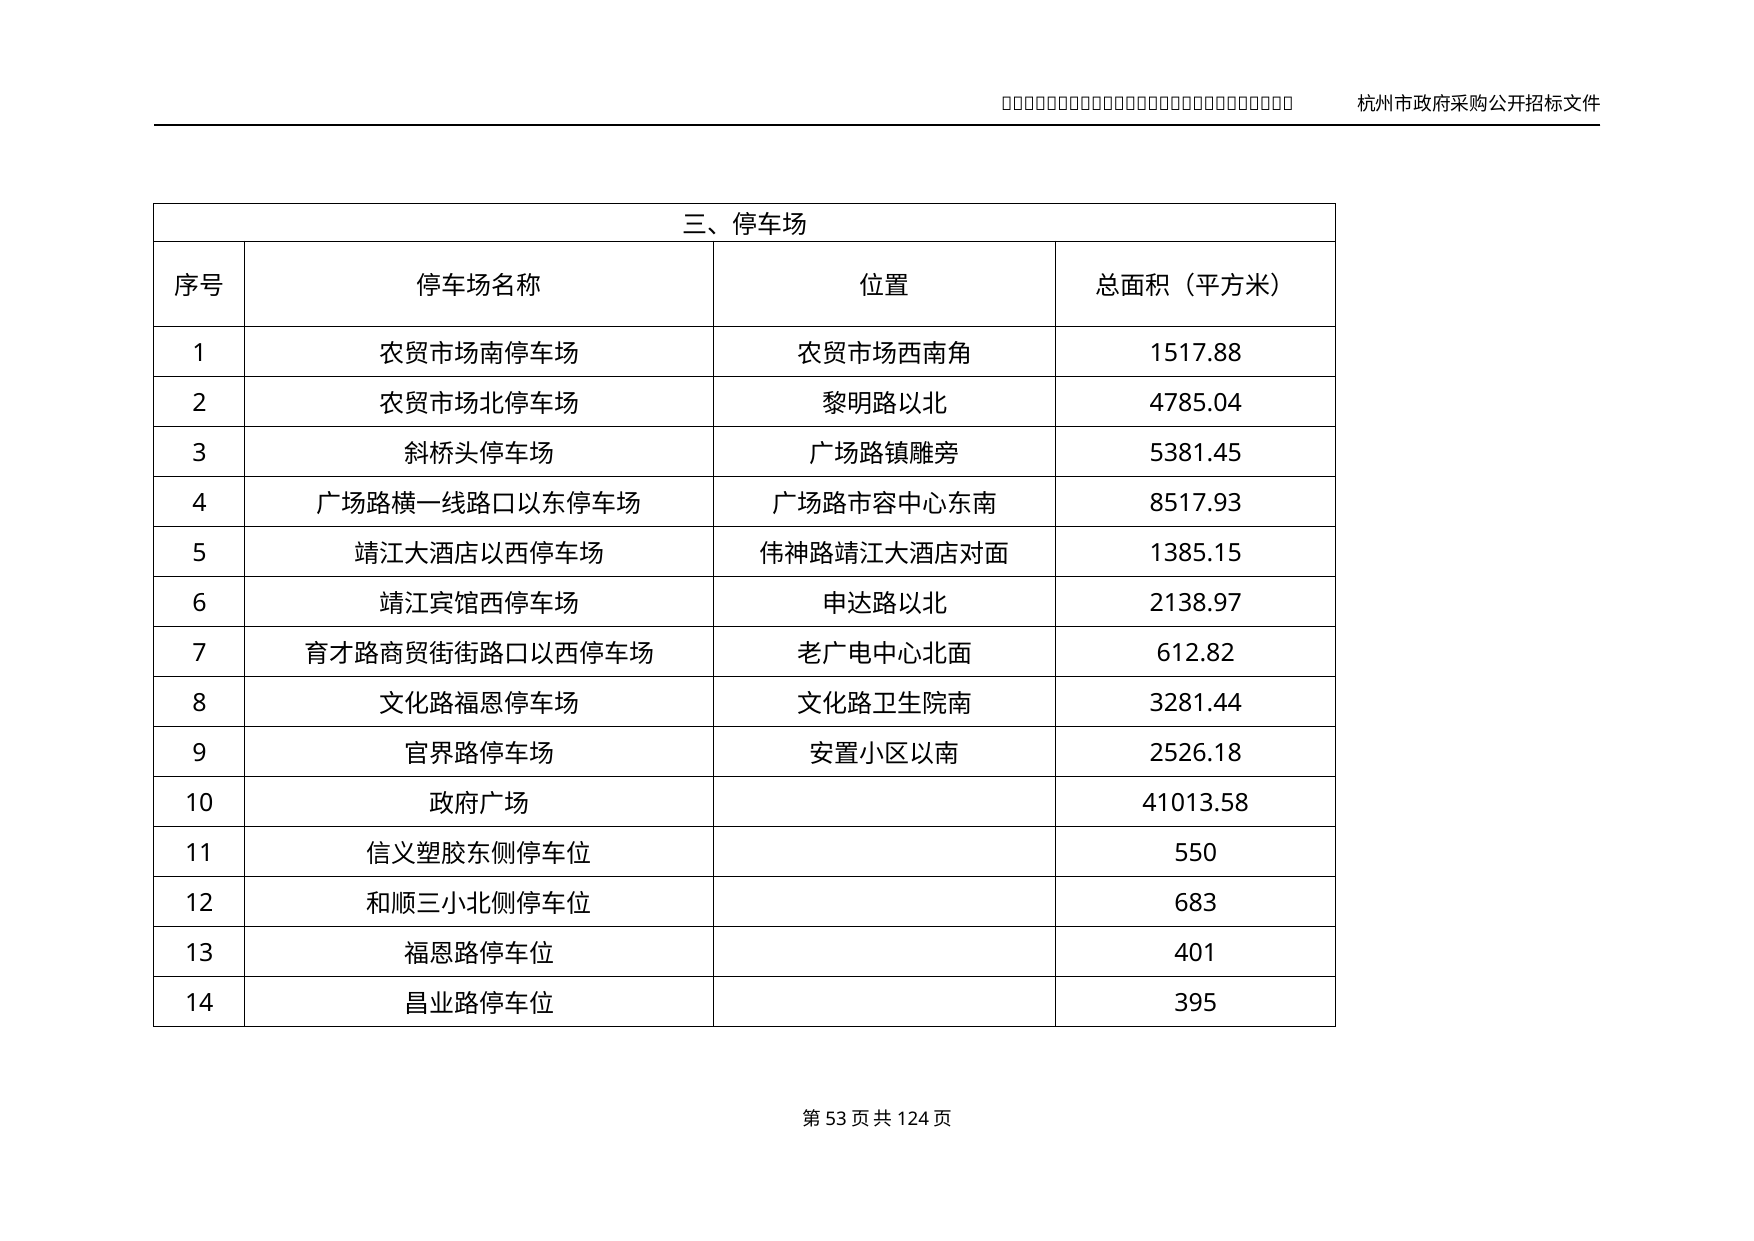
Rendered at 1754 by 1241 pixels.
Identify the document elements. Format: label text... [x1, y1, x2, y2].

table_cell 12 [154, 877, 244, 926]
table_cell [714, 877, 1055, 926]
table_cell 靖江宾馆西停车场 [245, 577, 713, 626]
table_cell 总面积（平方米） [1056, 242, 1335, 326]
table_cell 安置小区以南 [714, 727, 1055, 776]
table_cell 10 [154, 777, 244, 826]
table_cell 550 [1056, 827, 1335, 876]
table_cell 停车场名称 [245, 242, 713, 326]
table_cell 申达路以北 [714, 577, 1055, 626]
table_cell 政府广场 [245, 777, 713, 826]
table_cell 黎明路以北 [714, 377, 1055, 426]
table_cell 福恩路停车位 [245, 927, 713, 976]
table_cell 7 [154, 627, 244, 676]
table_cell 广场路市容中心东南 [714, 477, 1055, 526]
table_cell 4 [154, 477, 244, 526]
table_cell 8517.93 [1056, 477, 1335, 526]
table_cell 1 [154, 327, 244, 376]
table_cell 文化路卫生院南 [714, 677, 1055, 726]
table_cell 斜桥头停车场 [245, 427, 713, 476]
table_cell 广场路镇雕旁 [714, 427, 1055, 476]
table_cell 和顺三小北侧停车位 [245, 877, 713, 926]
table_cell 4785.04 [1056, 377, 1335, 426]
table_cell 14 [154, 977, 244, 1026]
table_cell 信义塑胶东侧停车位 [245, 827, 713, 876]
table_cell 612.82 [1056, 627, 1335, 676]
table_cell 683 [1056, 877, 1335, 926]
table_cell [714, 927, 1055, 976]
table_cell 9 [154, 727, 244, 776]
table_cell 41013.58 [1056, 777, 1335, 826]
table_cell 401 [1056, 927, 1335, 976]
table_cell 农贸市场西南角 [714, 327, 1055, 376]
table_cell 3 [154, 427, 244, 476]
table_cell 2 [154, 377, 244, 426]
table_cell 1517.88 [1056, 327, 1335, 376]
table_cell 昌业路停车位 [245, 977, 713, 1026]
table_cell [714, 827, 1055, 876]
table_cell 农贸市场北停车场 [245, 377, 713, 426]
table_cell 位置 [714, 242, 1055, 326]
table_cell 5 [154, 527, 244, 576]
table_cell 3281.44 [1056, 677, 1335, 726]
table_cell 395 [1056, 977, 1335, 1026]
table_cell 广场路横一线路口以东停车场 [245, 477, 713, 526]
table_cell 11 [154, 827, 244, 876]
table_cell 1385.15 [1056, 527, 1335, 576]
table_cell 文化路福恩停车场 [245, 677, 713, 726]
table_cell 13 [154, 927, 244, 976]
table_header 三、停车场 [154, 204, 1335, 241]
table_cell 靖江大酒店以西停车场 [245, 527, 713, 576]
table_cell 5381.45 [1056, 427, 1335, 476]
table_cell 2526.18 [1056, 727, 1335, 776]
table_cell 农贸市场南停车场 [245, 327, 713, 376]
table_cell 6 [154, 577, 244, 626]
table_cell 8 [154, 677, 244, 726]
table_cell 2138.97 [1056, 577, 1335, 626]
table_cell 老广电中心北面 [714, 627, 1055, 676]
table_cell 序号 [154, 242, 244, 326]
table_cell [714, 977, 1055, 1026]
table_cell 伟神路靖江大酒店对面 [714, 527, 1055, 576]
table_cell 育才路商贸街街路口以西停车场 [245, 627, 713, 676]
table_cell [714, 777, 1055, 826]
table_cell 官界路停车场 [245, 727, 713, 776]
